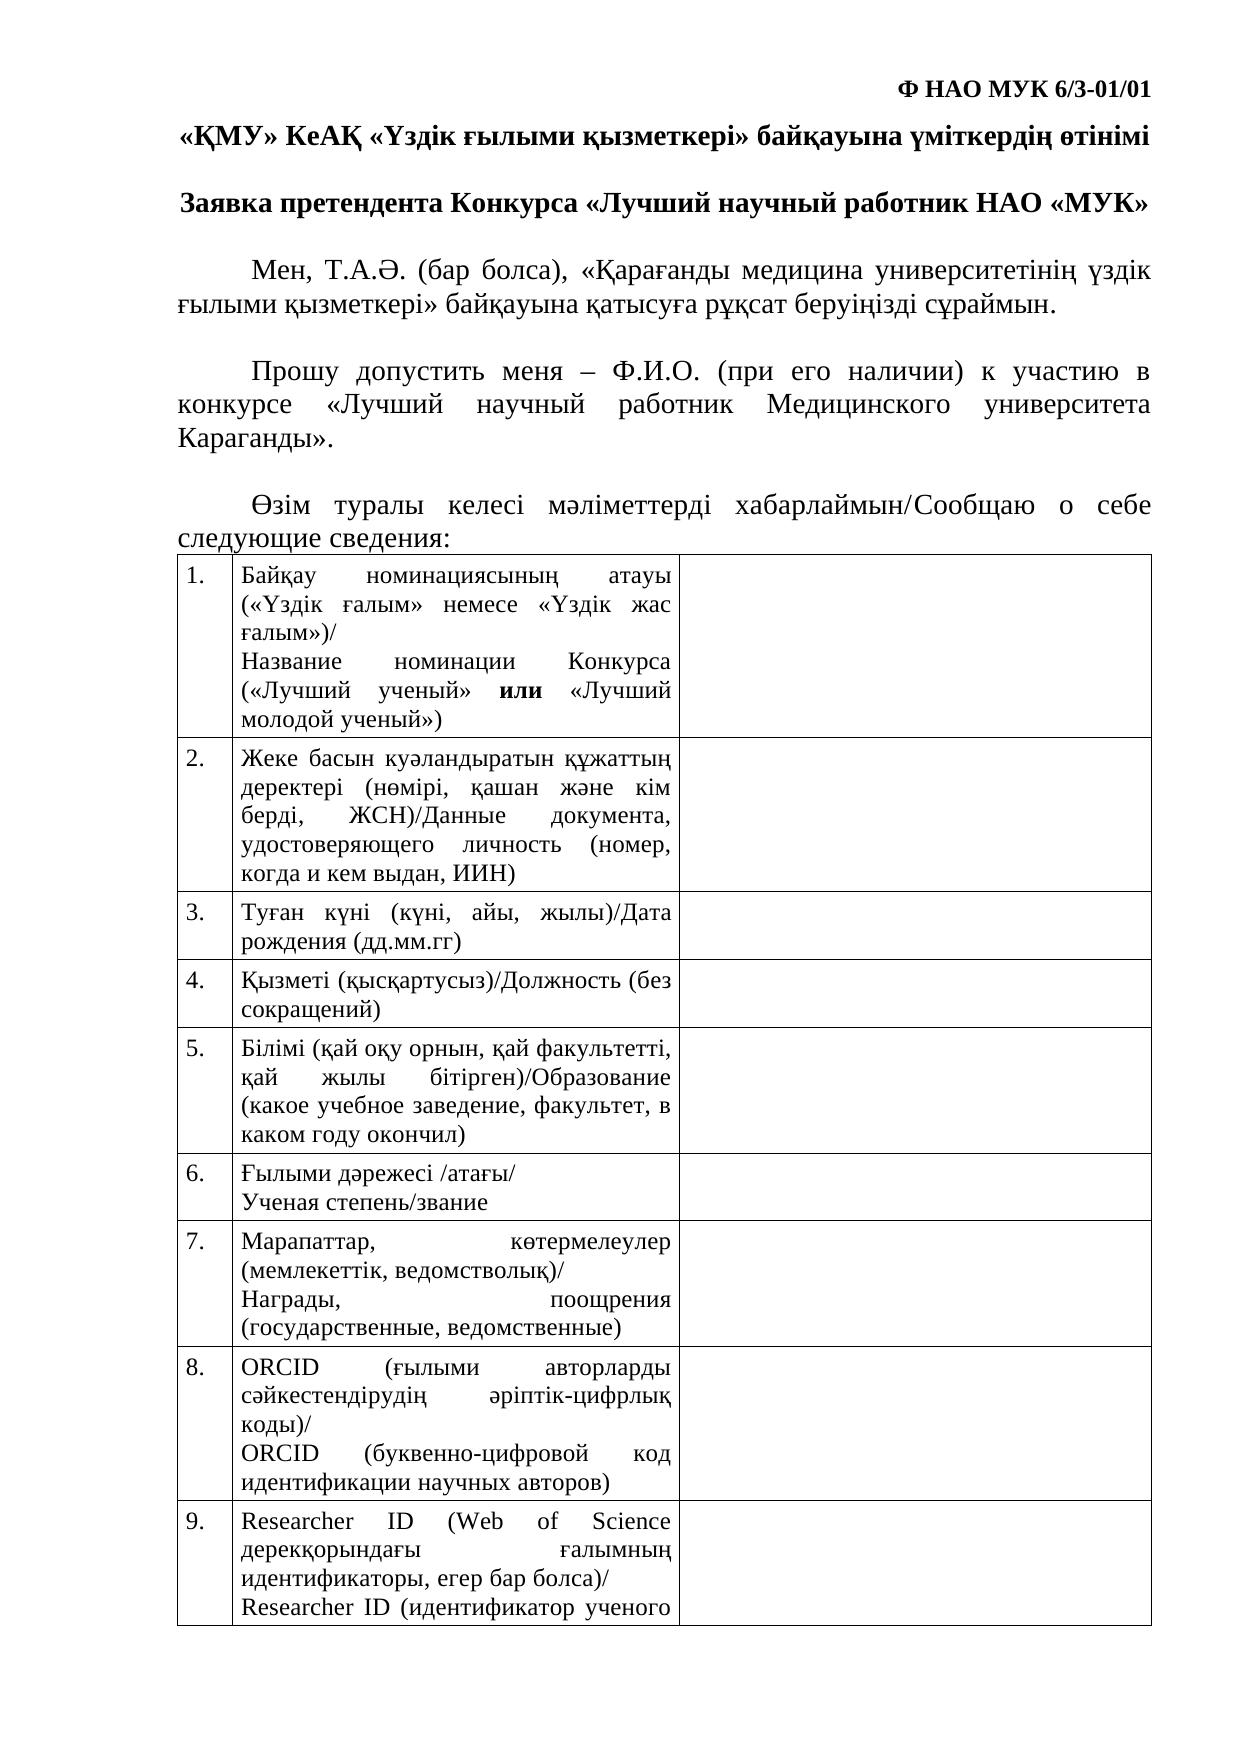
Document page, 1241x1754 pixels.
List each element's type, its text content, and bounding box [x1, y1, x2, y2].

text «ҚМУ» КеАҚ «Үздік ғылыми қызметкері» байқауына үміткердің өтінімі [177, 118, 1152, 152]
table_cell 3. [178, 892, 232, 959]
table_cell [680, 1221, 1151, 1346]
table_header [680, 555, 1151, 737]
table_cell 7. [178, 1221, 232, 1346]
table_cell [680, 1028, 1151, 1152]
table_cell [680, 960, 1151, 1027]
text Мен, Т.А.Ә. (бар болса), «Қарағанды медицина университетінің үздік ғылыми қызметкері» байқауына қатысуға рұқсат беруіңізді сұраймын. [177, 252, 1152, 319]
table_cell 8. [178, 1347, 232, 1500]
text Прошу допустить меня – Ф.И.О. (при его наличии) к участию в конкурсе «Лучший научный работник Медицинского университета Караганды». [177, 353, 1152, 453]
table_cell Ғылыми дәрежесі /атағы/ Ученая степень/звание [233, 1154, 679, 1220]
table_cell 9. [178, 1501, 232, 1625]
table_cell ORCID (ғылыми авторларды сәйкестендірудің әріптік-цифрлық коды)/ ORCID (буквенно-цифровой код идентификации научных авторов) [233, 1347, 679, 1500]
table_cell 6. [178, 1154, 232, 1220]
text Өзім туралы келесі мәліметтерді хабарлаймын/Сообщаю о себе следующие сведения: [177, 487, 1152, 554]
table_cell Білімі (қай оқу орнын, қай факультетті, қай жылы бітірген)/Образование (какое учебное заведение, факультет, в каком году окончил) [233, 1028, 679, 1152]
table_cell [680, 1154, 1151, 1220]
table_cell [680, 738, 1151, 891]
table_header 1. [178, 555, 232, 737]
text Заявка претендента Конкурса «Лучший научный работник НАО «МУК» [177, 185, 1152, 219]
table_cell [680, 1347, 1151, 1500]
table_cell [680, 1501, 1151, 1625]
table_cell [680, 892, 1151, 959]
table_cell Туған күні (күні, айы, жылы)/Дата рождения (дд.мм.гг) [233, 892, 679, 959]
table_cell 4. [178, 960, 232, 1027]
table_cell Қызметі (қысқартусыз)/Должность (без сокращений) [233, 960, 679, 1027]
table_cell 5. [178, 1028, 232, 1152]
table_cell Жеке басын куәландыратын құжаттың деректері (нөмірі, қашан және кім берді, ЖСН)/Данные документа, удостоверяющего личность (номер, когда и кем выдан, ИИН) [233, 738, 679, 891]
table_cell Марапаттар, көтермелеулер (мемлекеттік, ведомстволық)/ Награды, поощрения (государственные, ведомственные) [233, 1221, 679, 1346]
table_header Байқау номинациясының атауы («Үздік ғалым» немесе «Үздік жас ғалым»)/ Название номинации Конкурса («Лучший ученый» или «Лучший молодой ученый») [233, 555, 679, 737]
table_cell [233, 1501, 679, 1625]
table_cell 2. [178, 738, 232, 891]
